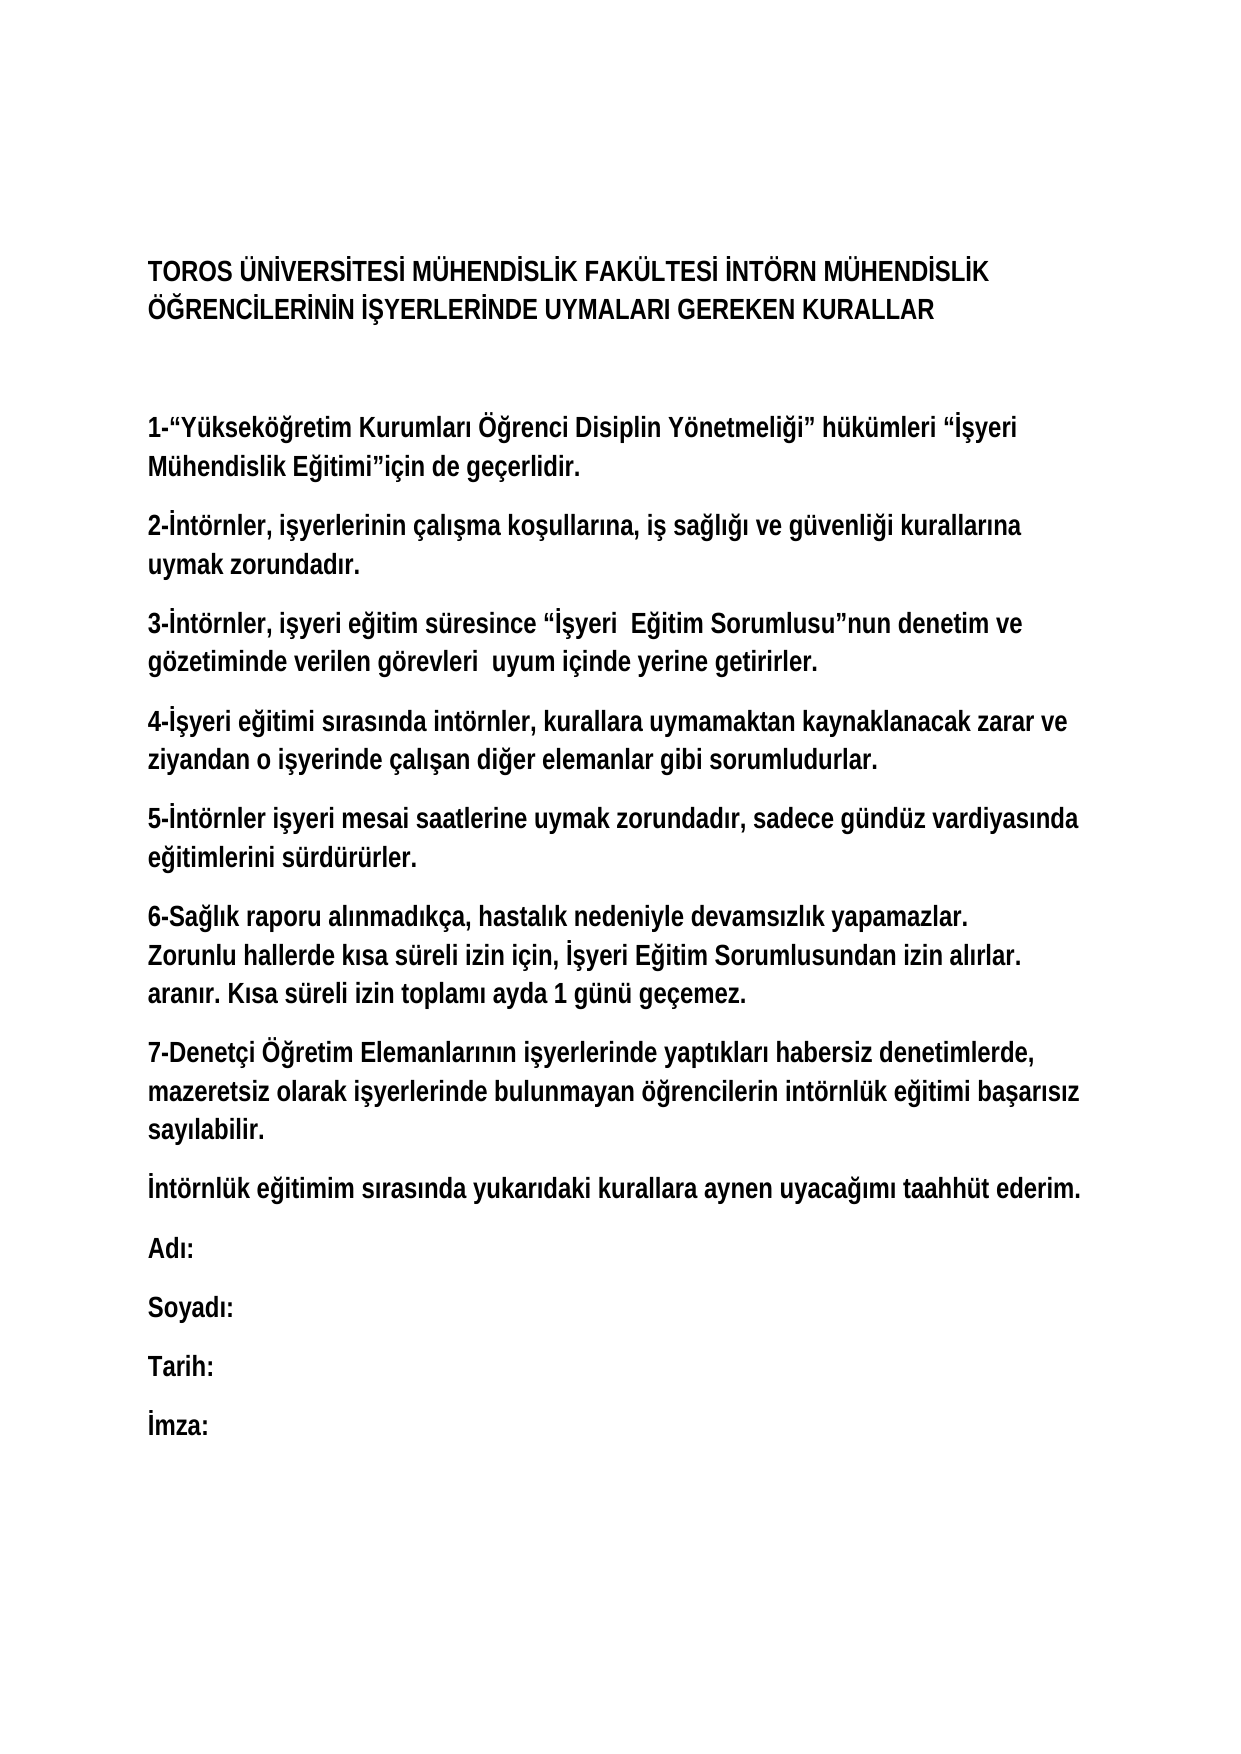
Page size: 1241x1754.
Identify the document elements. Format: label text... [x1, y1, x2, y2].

text TOROS ÜNİVERSİTESİ MÜHENDİSLİK FAKÜLTESİ İNTÖRN MÜHENDİSLİK ÖĞRENCİLERİNİN İŞYERLERİNDE UYMALARI GEREKEN KURALLAR [148, 254, 1093, 326]
text İntörnlük eğitimim sırasında yukarıdaki kurallara aynen uyacağımı taahhüt ederim. [148, 1171, 1093, 1205]
text 5-İntörnler işyeri mesai saatlerine uymak zorundadır, sadece gündüz vardiyasında eğitimlerini sürdürürler. [148, 801, 1093, 873]
text Tarih: [148, 1349, 1093, 1383]
text 4-İşyeri eğitimi sırasında intörnler, kurallara uymamaktan kaynaklanacak zarar ve ziyandan o işyerinde çalışan diğer elemanlar gibi sorumludurlar. [148, 704, 1093, 776]
text 6-Sağlık raporu alınmadıkça, hastalık nedeniyle devamsızlık yapamazlar. Zorunlu hallerde kısa süreli izin için, İşyeri Eğitim Sorumlusundan izin alırlar. aranır. Kısa süreli izin toplamı ayda 1 günü geçemez. [148, 899, 1093, 1009]
text 1-“Yükseköğretim Kurumları Öğrenci Disiplin Yönetmeliği” hükümleri “İşyeri Mühendislik Eğitimi”için de geçerlidir. [148, 411, 1093, 482]
text 7-Denetçi Öğretim Elemanlarının işyerlerinde yaptıkları habersiz denetimlerde, mazeretsiz olarak işyerlerinde bulunmayan öğrencilerin intörnlük eğitimi başarısız sayılabilir. [148, 1035, 1093, 1146]
text 3-İntörnler, işyeri eğitim süresince “İşyeri Eğitim Sorumlusu”nun denetim ve gözetiminde verilen görevleri uyum içinde yerine getirirler. [148, 606, 1093, 678]
text İmza: [148, 1408, 1093, 1442]
text 2-İntörnler, işyerlerinin çalışma koşullarına, iş sağlığı ve güvenliği kurallarına uymak zorundadır. [148, 508, 1093, 580]
text Soyadı: [148, 1290, 1093, 1323]
text Adı: [148, 1231, 1093, 1264]
